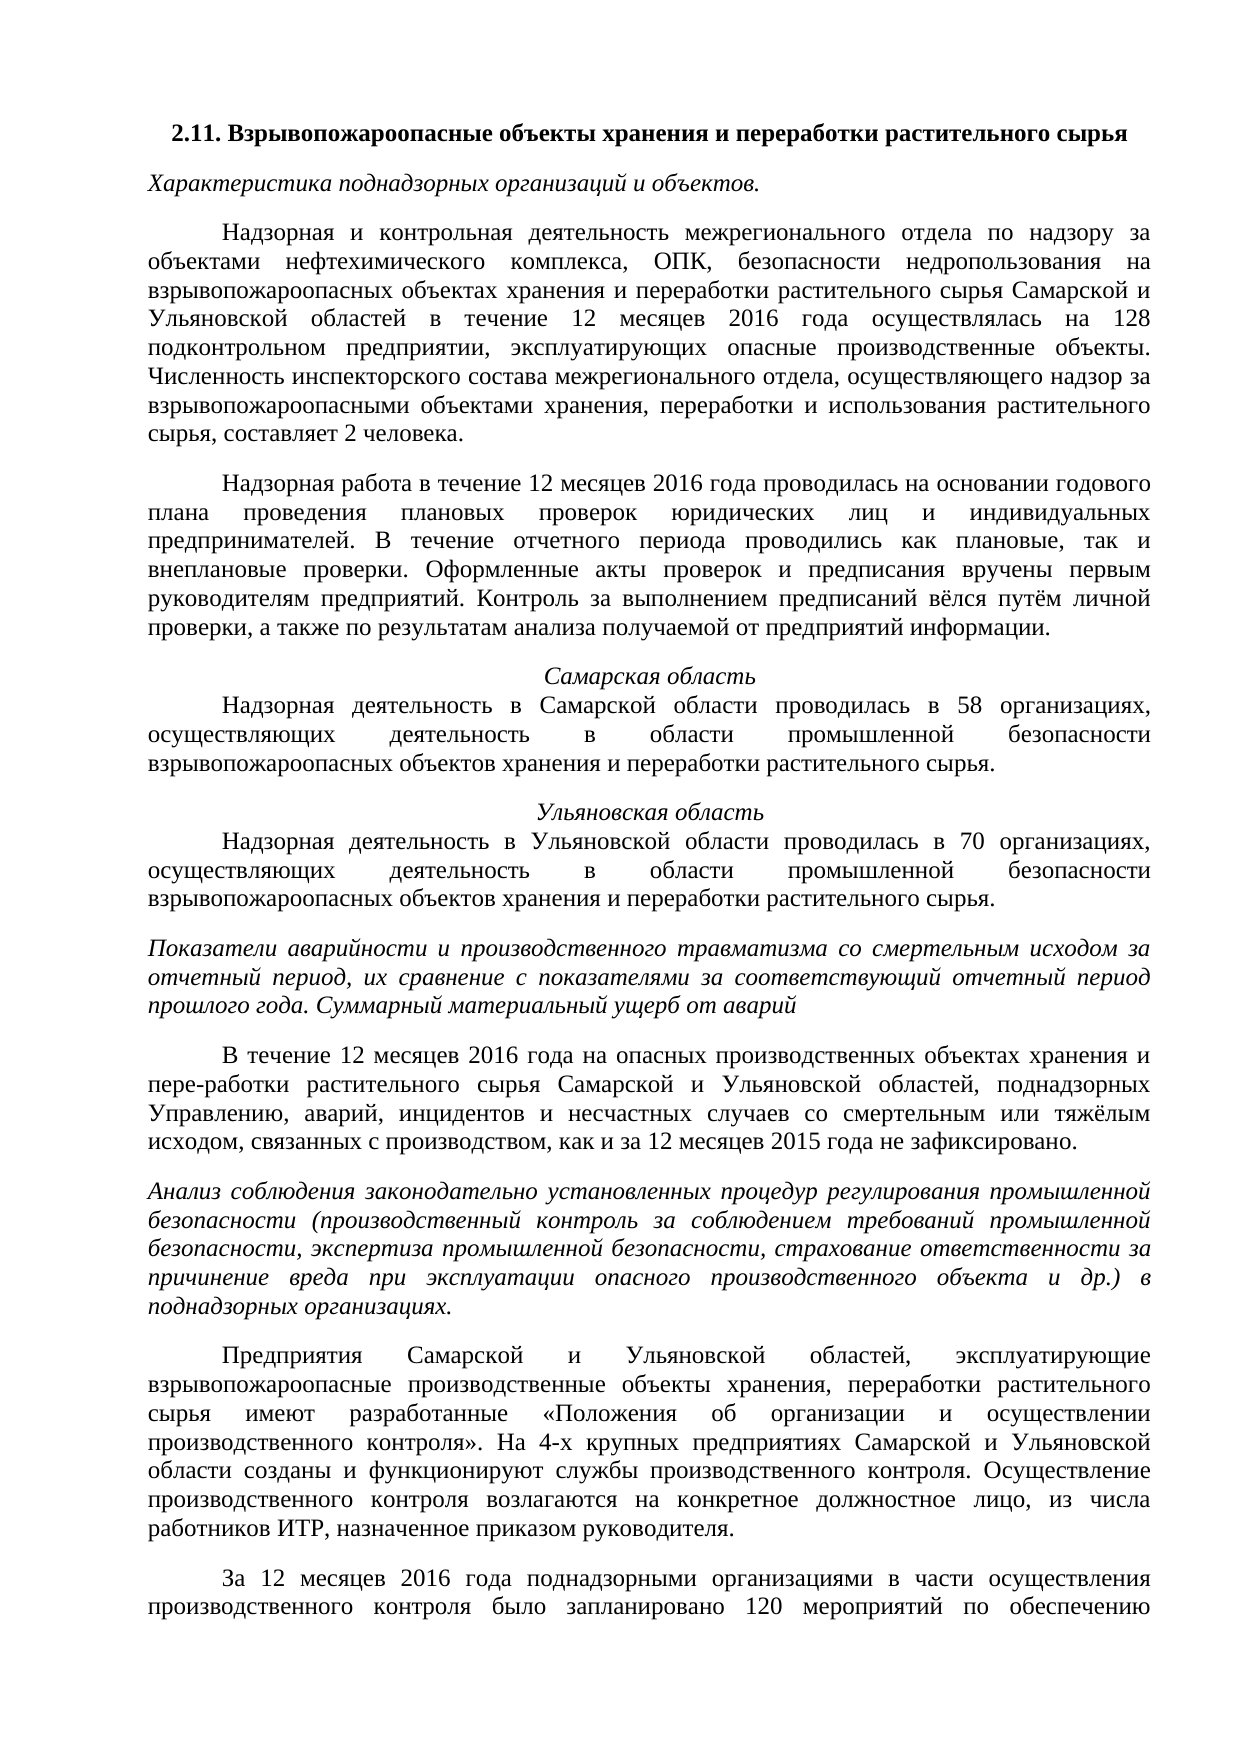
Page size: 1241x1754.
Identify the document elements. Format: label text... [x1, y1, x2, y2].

text Самарская область [148, 661, 1152, 690]
text Показатели аварийности и производственного травматизма со смертельным исходом за отчетный период, их сравнение с показателями за соответствующий отчетный период прошлого года. Суммарный материальный ущерб от аварий [148, 933, 1152, 1019]
text Предприятия Самарской и Ульяновской областей, эксплуатирующие взрывопожароопасные производственные объекты хранения, переработки растительного сырья имеют разработанные «Положения об организации и осуществлении производственного контроля». На 4-х крупных предприятиях Самарской и Ульяновской области созданы и функционируют службы производственного контроля. Осуществление производственного контроля возлагаются на конкретное должностное лицо, из числа работников ИТР, назначенное приказом руководителя. [148, 1341, 1152, 1542]
text Надзорная деятельность в Ульяновской области проводилась в 70 организациях, осуществляющих деятельность в области промышленной безопасности взрывопожароопасных объектов хранения и переработки растительного сырья. [148, 826, 1152, 912]
text Надзорная и контрольная деятельность межрегионального отдела по надзору за объектами нефтехимического комплекса, ОПК, безопасности недропользования на взрывопожароопасных объектах хранения и переработки растительного сырья Самарской и Ульяновской областей в течение 12 месяцев 2016 года осуществлялась на 128 подконтрольном предприятии, эксплуатирующих опасные производственные объекты. Численность инспекторского состава межрегионального отдела, осуществляющего надзор за взрывопожароопасными объектами хранения, переработки и использования растительного сырья, составляет 2 человека. [148, 217, 1152, 447]
text В течение 12 месяцев 2016 года на опасных производственных объектах хранения и пере-работки растительного сырья Самарской и Ульяновской областей, поднадзорных Управлению, аварий, инцидентов и несчастных случаев со смертельным или тяжёлым исходом, связанных с производством, как и за 12 месяцев 2015 года не зафиксировано. [148, 1040, 1152, 1155]
text Надзорная работа в течение 12 месяцев 2016 года проводилась на основании годового плана проведения плановых проверок юридических лиц и индивидуальных предпринимателей. В течение отчетного периода проводились как плановые, так и внеплановые проверки. Оформленные акты проверок и предписания вручены первым руководителям предприятий. Контроль за выполнением предписаний вёлся путём личной проверки, а также по результатам анализа получаемой от предприятий информации. [148, 468, 1152, 641]
text Ульяновская область [148, 797, 1152, 826]
text Надзорная деятельность в Самарской области проводилась в 58 организациях, осуществляющих деятельность в области промышленной безопасности взрывопожароопасных объектов хранения и переработки растительного сырья. [148, 690, 1152, 776]
text Анализ соблюдения законодательно установленных процедур регулирования промышленной безопасности (производственный контроль за соблюдением требований промышленной безопасности, экспертиза промышленной безопасности, страхование ответственности за причинение вреда при эксплуатации опасного производственного объекта и др.) в поднадзорных организациях. [148, 1176, 1152, 1320]
text 2.11. Взрывопожароопасные объекты хранения и переработки растительного сырья [148, 118, 1152, 147]
text Характеристика поднадзорных организаций и объектов. [148, 168, 1152, 196]
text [148, 1563, 1152, 1620]
